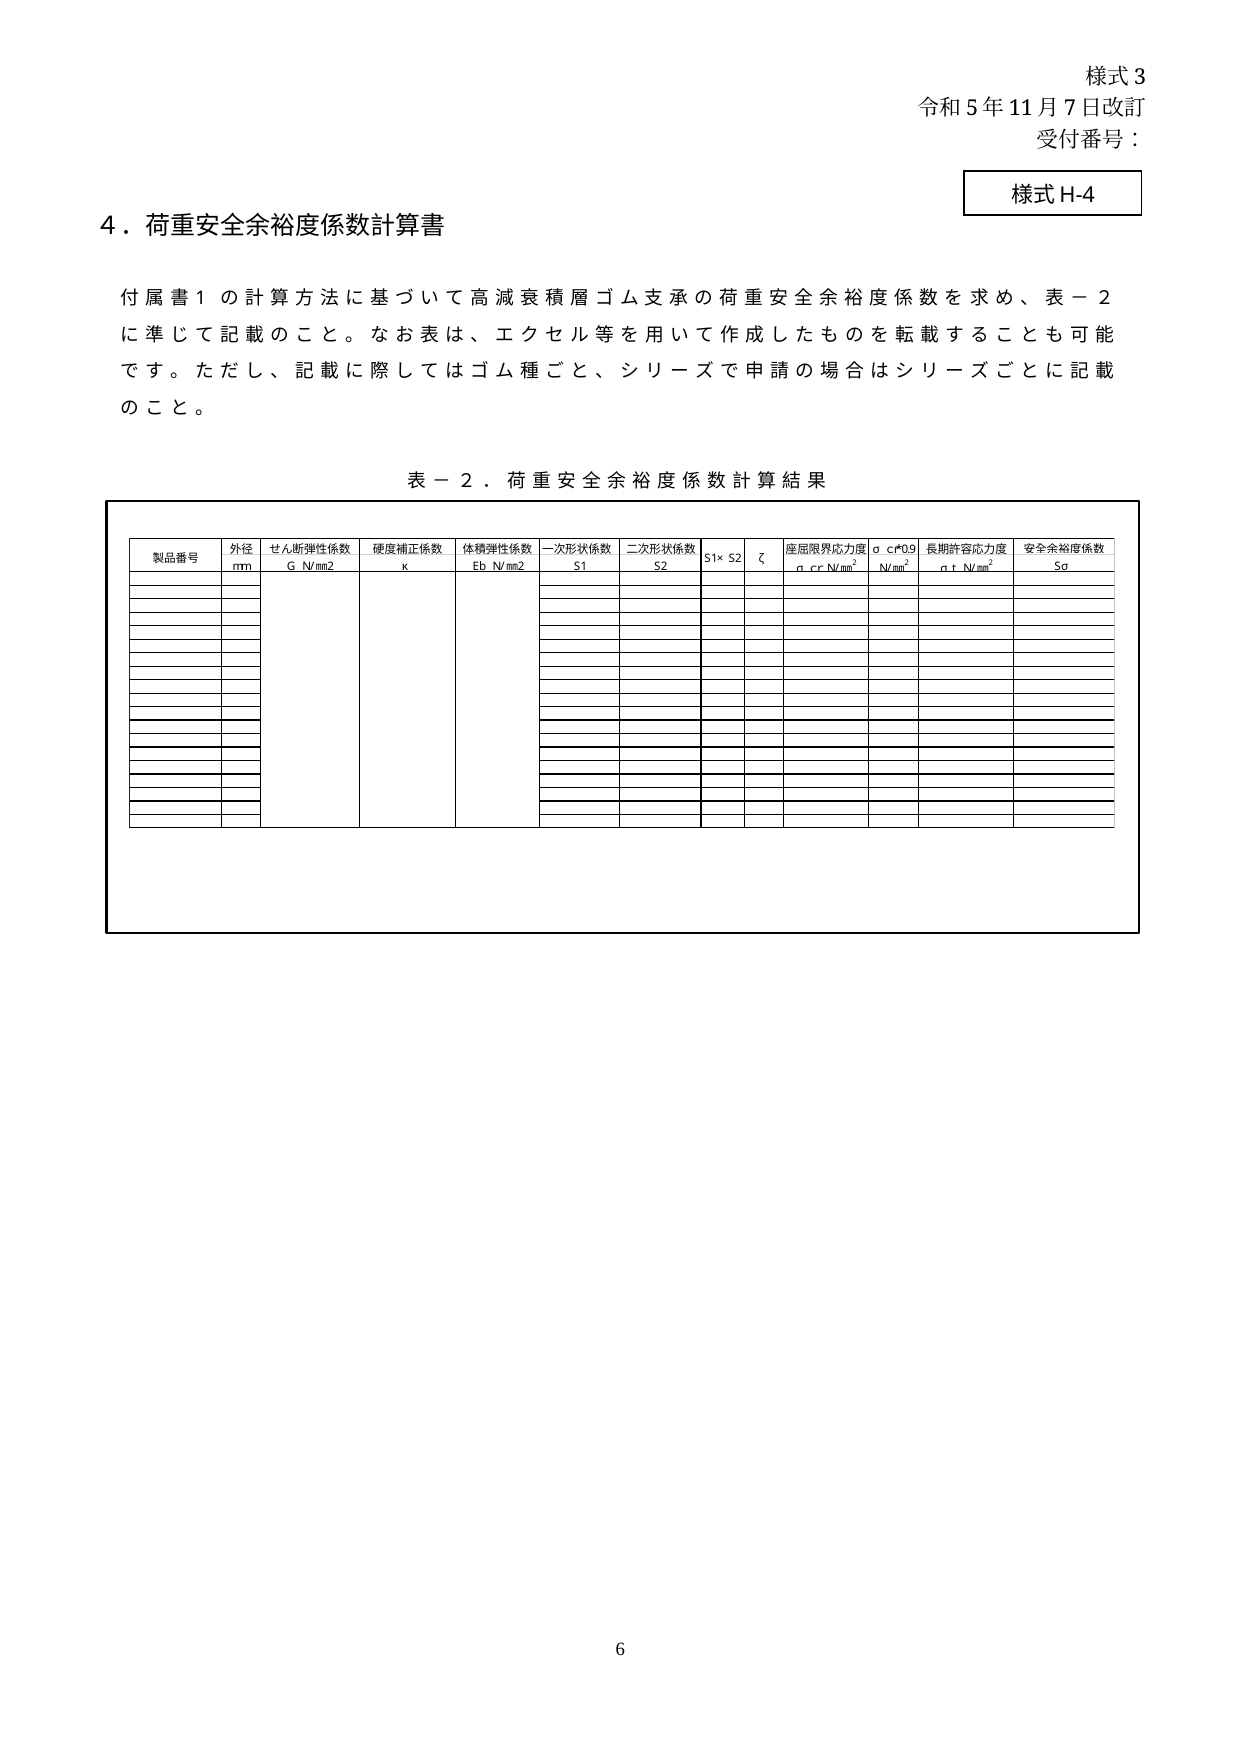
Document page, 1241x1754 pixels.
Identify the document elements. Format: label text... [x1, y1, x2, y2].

text 表－２．荷重安全余裕度係数計算結果 [95, 461, 1145, 497]
text ４．荷重安全余裕度係数計算書 [95, 205, 1145, 242]
text 付属書1の計算方法に基づいて高減衰積層ゴム支承の荷重安全余裕度係数を求め、表－２に準じて記載のこと。なお表は、エクセル等を用いて作成したものを転載することも可能です。ただし、記載に際してはゴム種ごと、シリーズで申請の場合はシリーズごとに記載のこと。 [120, 278, 1120, 424]
